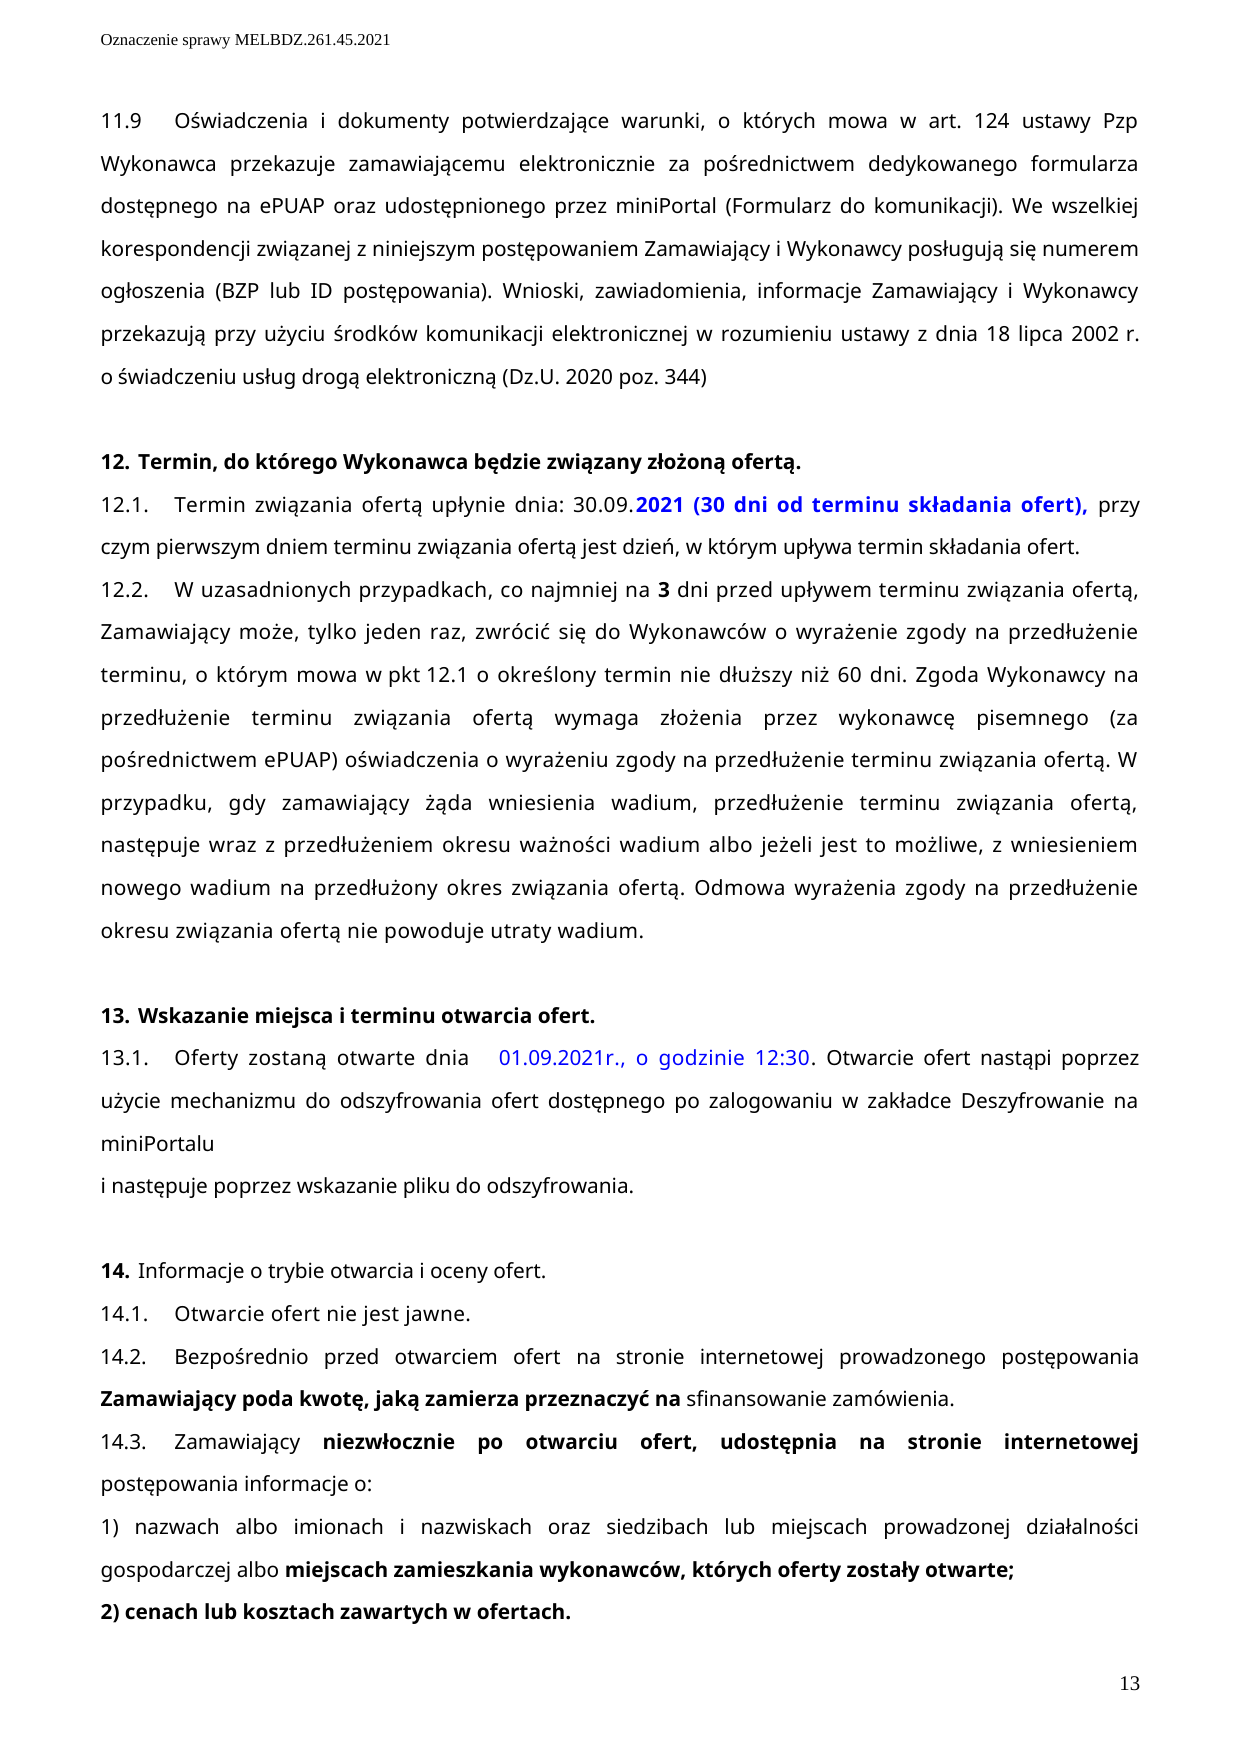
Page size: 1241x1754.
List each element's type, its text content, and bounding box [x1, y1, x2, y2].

list Termin, do którego Wykonawca będzie związany złożoną ofertą. [100, 447, 1140, 476]
list Otwarcie ofert nie jest jawne. [100, 1299, 1140, 1328]
text 1) nazwach albo imionach i nazwiskach oraz siedzibach lub miejscach prowadzonej działalności gospodarczej albo miejscach zamieszkania wykonawców, których oferty zostały otwarte; [100, 1512, 1140, 1583]
text 12.1. Termin związania ofertą upłynie dnia: 30.09.2021 (30 dni od terminu składania ofert), przy czym pierwszym dniem terminu związania ofertą jest dzień, w którym upływa termin składania ofert. [100, 490, 1140, 561]
list Bezpośrednio przed otwarciem ofert na stronie internetowej prowadzonego postępowania Zamawiający poda kwotę, jaką zamierza przeznaczyć na sfinansowanie zamówienia. [100, 1342, 1140, 1413]
list Informacje o trybie otwarcia i oceny ofert. [100, 1257, 1140, 1285]
list Wskazanie miejsca i terminu otwarcia ofert. [100, 1001, 1140, 1029]
list Oświadczenia i dokumenty potwierdzające warunki, o których mowa w art. 124 ustawy Pzp Wykonawca przekazuje zamawiającemu elektronicznie za pośrednictwem dedykowanego formularza dostępnego na ePUAP oraz udostępnionego przez miniPortal (Formularz do komunikacji). We wszelkiej korespondencji związanej z niniejszym postępowaniem Zamawiający i Wykonawcy posługują się numerem ogłoszenia (BZP lub ID postępowania). Wnioski, zawiadomienia, informacje Zamawiający i Wykonawcy przekazują przy użyciu środków komunikacji elektronicznej w rozumieniu ustawy z dnia 18 lipca 2002 r. o świadczeniu usług drogą elektroniczną (Dz.U. 2020 poz. 344) [100, 106, 1140, 390]
list Zamawiający niezwłocznie po otwarciu ofert, udostępnia na stronie internetowej postępowania informacje o: [100, 1427, 1140, 1498]
text 13.1. Oferty zostaną otwarte dnia 01.09.2021r., o godzinie 12:30. Otwarcie ofert nastąpi poprzez użycie mechanizmu do odszyfrowania ofert dostępnego po zalogowaniu w zakładce Deszyfrowanie na miniPortalu i następuje poprzez wskazanie pliku do odszyfrowania. [100, 1043, 1140, 1200]
text 2) cenach lub kosztach zawartych w ofertach. [100, 1597, 1140, 1626]
text 12.2. W uzasadnionych przypadkach, co najmniej na 3 dni przed upływem terminu związania ofertą, Zamawiający może, tylko jeden raz, zwrócić się do Wykonawców o wyrażenie zgody na przedłużenie terminu, o którym mowa w pkt 12.1 o określony termin nie dłuższy niż 60 dni. Zgoda Wykonawcy na przedłużenie terminu związania ofertą wymaga złożenia przez wykonawcę pisemnego (za pośrednictwem ePUAP) oświadczenia o wyrażeniu zgody na przedłużenie terminu związania ofertą. W przypadku, gdy zamawiający żąda wniesienia wadium, przedłużenie terminu związania ofertą, następuje wraz z przedłużeniem okresu ważności wadium albo jeżeli jest to możliwe, z wniesieniem nowego wadium na przedłużony okres związania ofertą. Odmowa wyrażenia zgody na przedłużenie okresu związania ofertą nie powoduje utraty wadium. [100, 575, 1140, 944]
